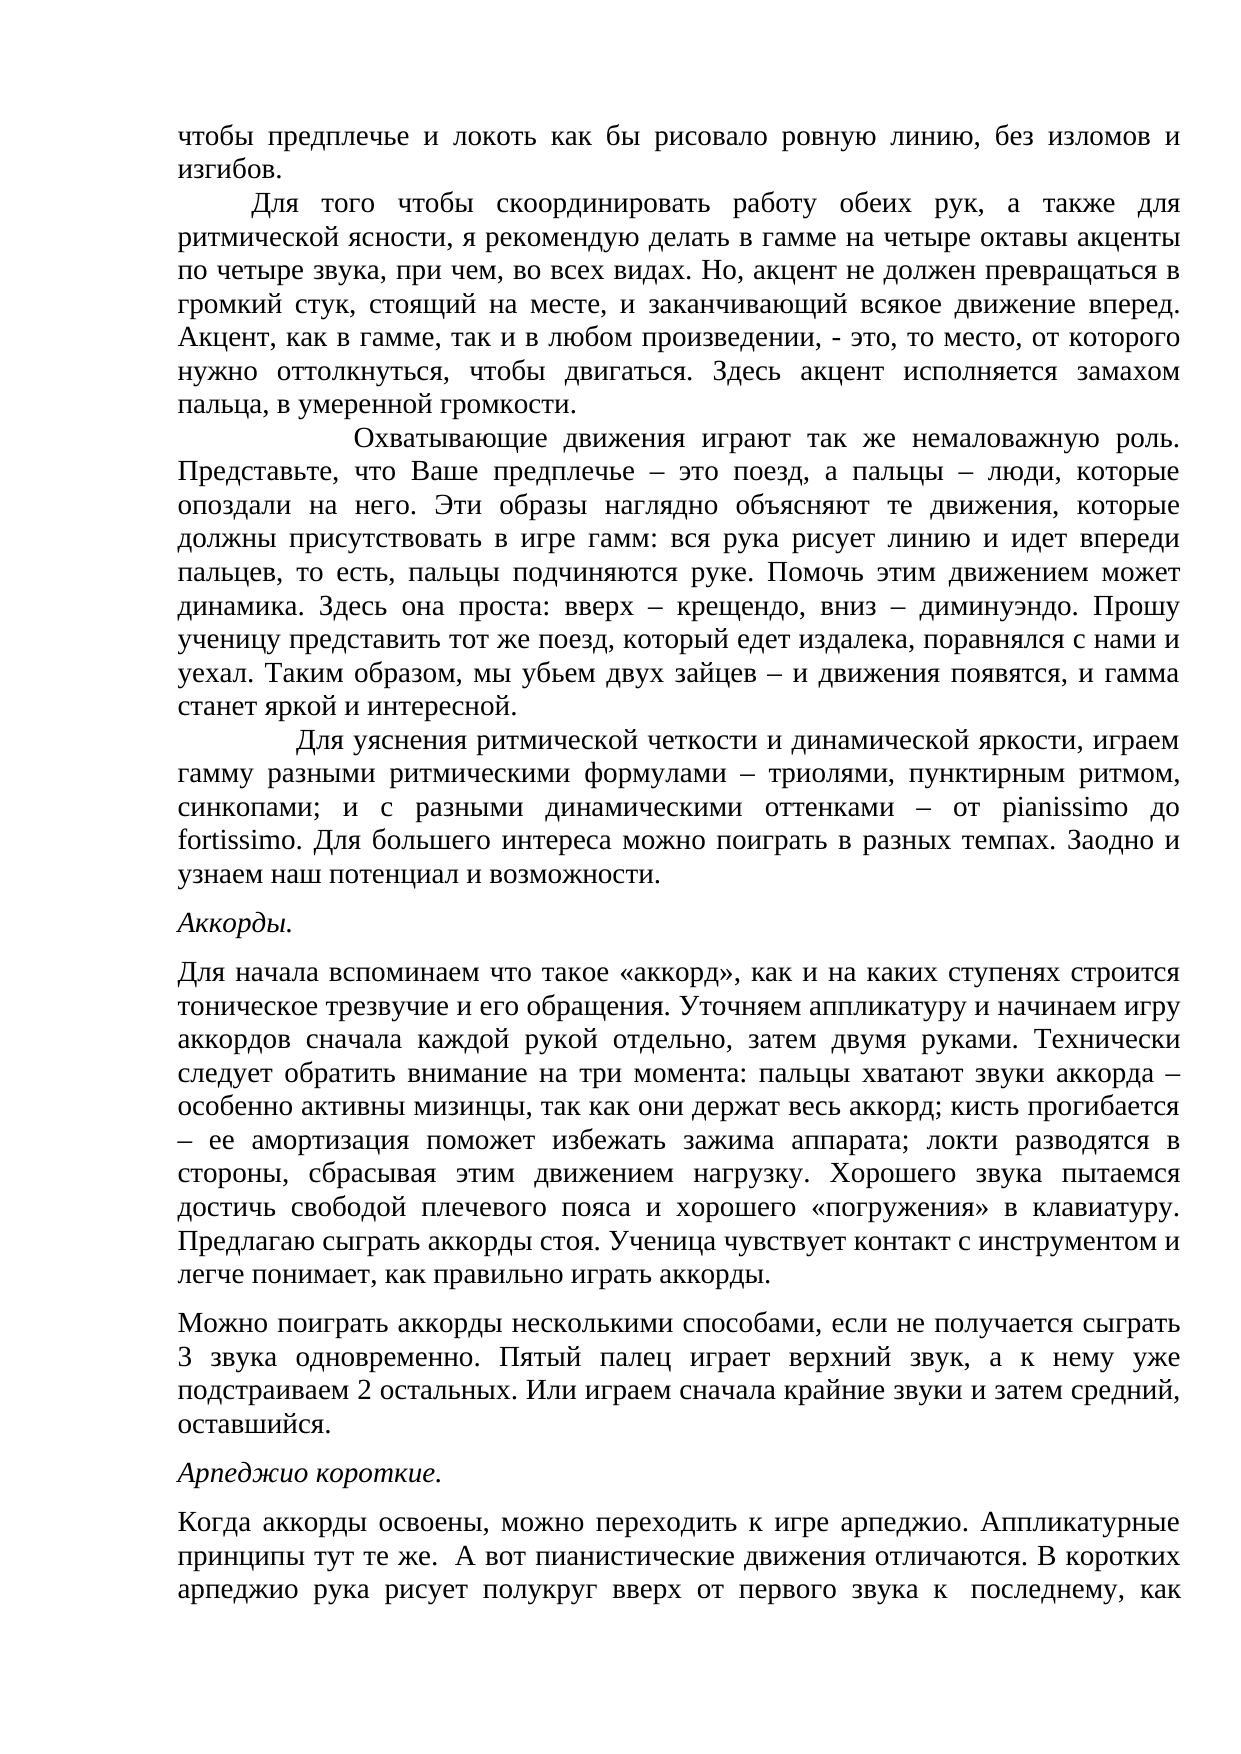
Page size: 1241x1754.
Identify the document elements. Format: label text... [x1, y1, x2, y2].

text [177, 118, 1181, 185]
text Арпеджио короткие. [177, 1455, 1181, 1489]
text Можно поиграть аккорды несколькими способами, если не получается сыграть 3 звука одновременно. Пятый палец играет верхний звук, а к нему уже подстраиваем 2 остальных. Или играем сначала крайние звуки и затем средний, оставшийся. [177, 1305, 1181, 1439]
text Аккорды. [177, 905, 1181, 939]
text Охватывающие движения играют так же немаловажную роль. Представьте, что Ваше предплечье – это поезд, а пальцы – люди, которые опоздали на него. Эти образы наглядно объясняют те движения, которые должны присутствовать в игре гамм: вся рука рисует линию и идет впереди пальцев, то есть, пальцы подчиняются руке. Помочь этим движением может динамика. Здесь она проста: вверх – крещендо, вниз – диминуэндо. Прошу ученицу представить тот же поезд, который едет издалека, поравнялся с нами и уехал. Таким образом, мы убьем двух зайцев – и движения появятся, и гамма станет яркой и интересной. [177, 420, 1181, 722]
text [177, 1504, 1181, 1605]
text Для начала вспоминаем что такое «аккорд», как и на каких ступенях строится тоническое трезвучие и его обращения. Уточняем аппликатуру и начинаем игру аккордов сначала каждой рукой отдельно, затем двумя руками. Технически следует обратить внимание на три момента: пальцы хватают звуки аккорда – особенно активны мизинцы, так как они держат весь аккорд; кисть прогибается – ее амортизация поможет избежать зажима аппарата; локти разводятся в стороны, сбрасывая этим движением нагрузку. Хорошего звука пытаемся достичь свободой плечевого пояса и хорошего «погружения» в клавиатуру. Предлагаю сыграть аккорды стоя. Ученица чувствует контакт с инструментом и легче понимает, как правильно играть аккорды. [177, 954, 1181, 1290]
text Для уяснения ритмической четкости и динамической яркости, играем гамму разными ритмическими формулами – триолями, пунктирным ритмом, синкопами; и с разными динамическими оттенками – от pianissimo до fortissimo. Для большего интереса можно поиграть в разных темпах. Заодно и узнаем наш потенциал и возможности. [177, 722, 1181, 889]
text Для того чтобы скоординировать работу обеих рук, а также для ритмической ясности, я рекомендую делать в гамме на четыре октавы акценты по четыре звука, при чем, во всех видах. Но, акцент не должен превращаться в громкий стук, стоящий на месте, и заканчивающий всякое движение вперед. Акцент, как в гамме, так и в любом произведении, - это, то место, от которого нужно оттолкнуться, чтобы двигаться. Здесь акцент исполняется замахом пальца, в умеренной громкости. [177, 185, 1181, 420]
